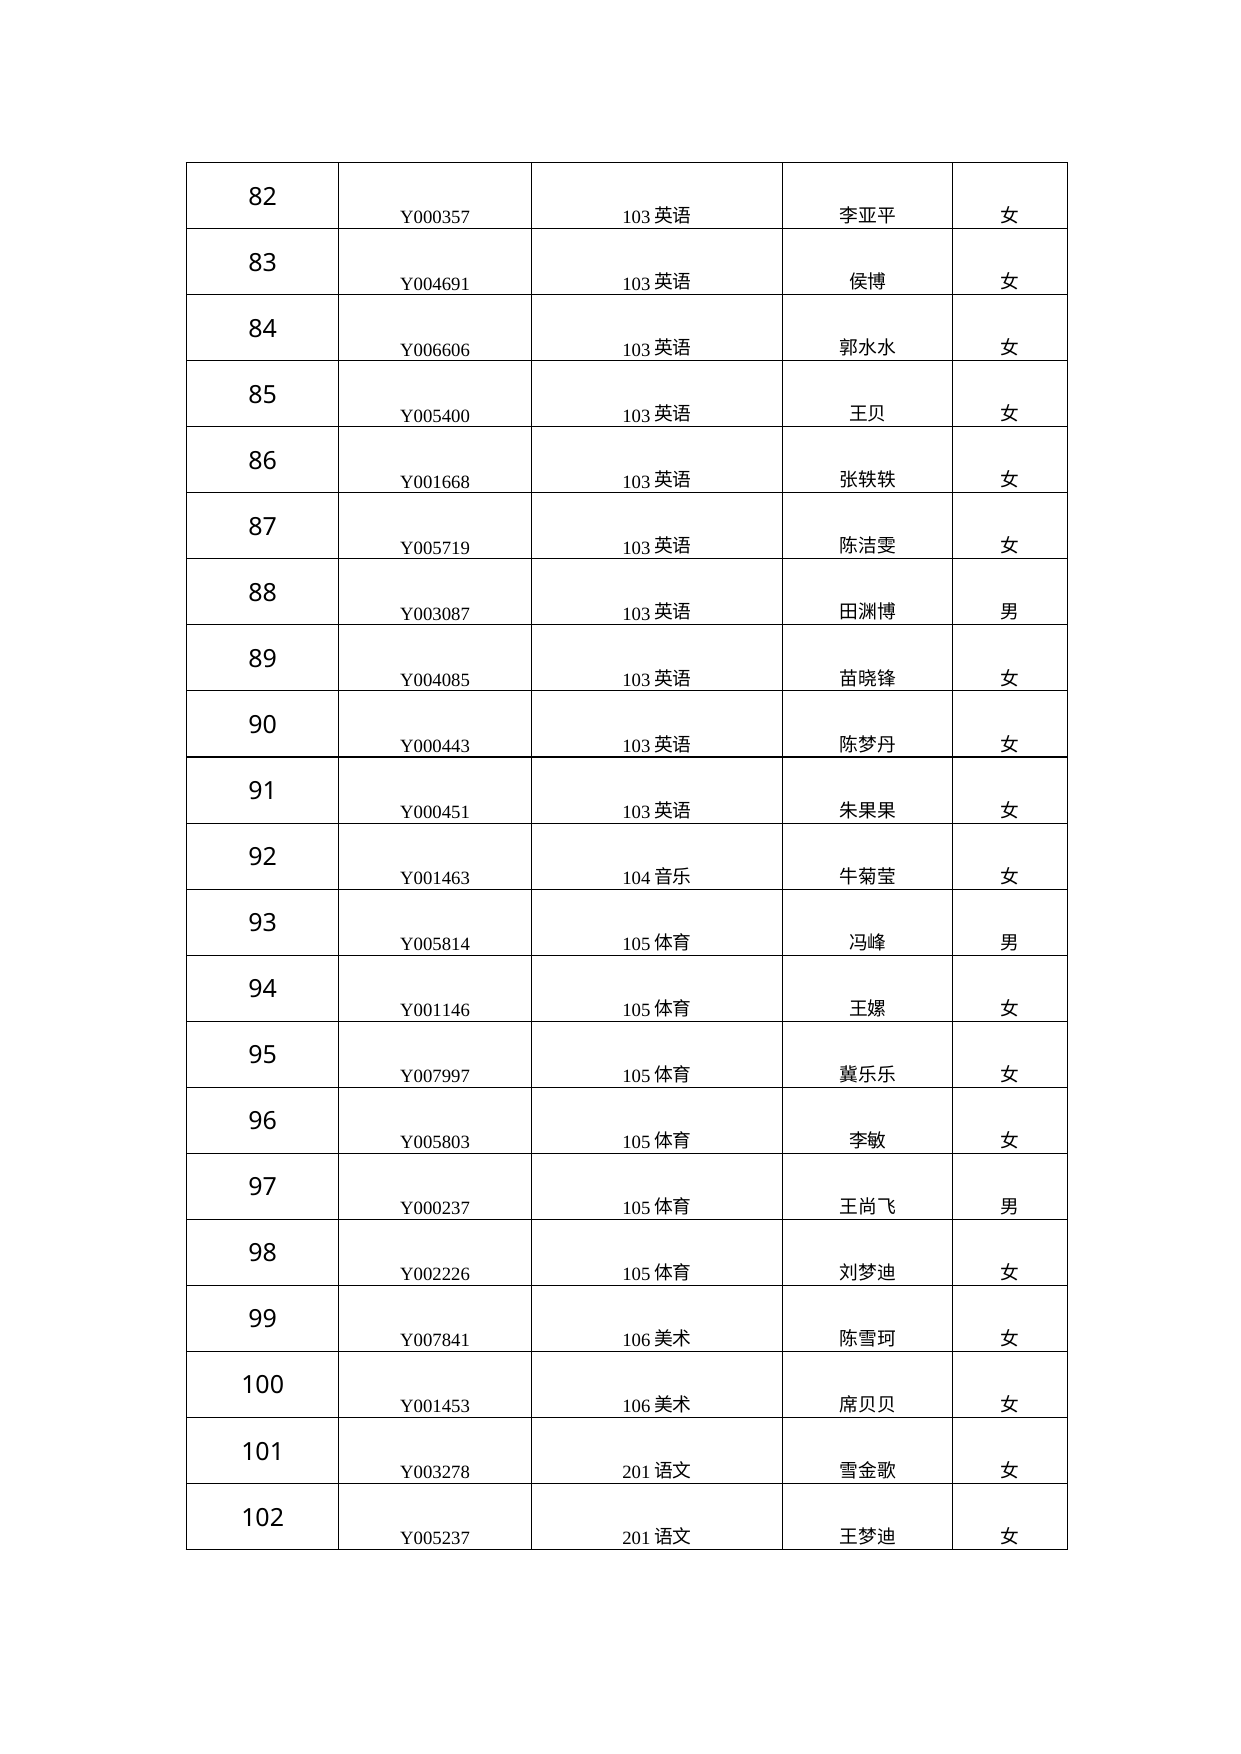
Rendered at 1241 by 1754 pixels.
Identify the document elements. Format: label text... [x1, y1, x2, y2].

table_cell 103英语 [532, 559, 782, 624]
table_cell Y005803 [339, 1088, 531, 1153]
table_cell 郭水水 [783, 295, 952, 360]
table_cell 103英语 [532, 758, 782, 822]
table_cell 96 [187, 1088, 338, 1153]
table_cell 103英语 [532, 229, 782, 294]
table_cell 女 [953, 1484, 1067, 1549]
table_cell Y003087 [339, 559, 531, 624]
table_cell 91 [187, 758, 338, 822]
table_cell Y004085 [339, 625, 531, 690]
table_cell 女 [953, 956, 1067, 1021]
table_cell 87 [187, 493, 338, 558]
table_cell Y003278 [339, 1418, 531, 1483]
table_cell Y007997 [339, 1022, 531, 1087]
table_cell Y000451 [339, 758, 531, 822]
table_cell Y005237 [339, 1484, 531, 1549]
table_cell Y000443 [339, 691, 531, 756]
table_cell 89 [187, 625, 338, 690]
table_cell 女 [953, 1352, 1067, 1417]
table_cell 刘梦迪 [783, 1220, 952, 1285]
table_cell 女 [953, 1286, 1067, 1351]
table_cell 106美术 [532, 1352, 782, 1417]
table_cell Y001668 [339, 427, 531, 492]
table_cell 103英语 [532, 691, 782, 756]
table_cell 陈梦丹 [783, 691, 952, 756]
table_cell 105体育 [532, 890, 782, 954]
table_cell 女 [953, 1088, 1067, 1153]
table_cell 94 [187, 956, 338, 1021]
table_cell 女 [953, 493, 1067, 558]
table_cell Y001463 [339, 824, 531, 888]
table_cell 女 [953, 824, 1067, 888]
table_cell Y000357 [339, 163, 531, 228]
table_cell 105体育 [532, 1220, 782, 1285]
table_cell 女 [953, 625, 1067, 690]
table_cell 冀乐乐 [783, 1022, 952, 1087]
table_cell 女 [953, 1418, 1067, 1483]
table_cell 女 [953, 163, 1067, 228]
table_cell 女 [953, 229, 1067, 294]
table_cell Y002226 [339, 1220, 531, 1285]
table_cell 张轶轶 [783, 427, 952, 492]
table_cell 男 [953, 559, 1067, 624]
table_cell 103英语 [532, 427, 782, 492]
table_cell 99 [187, 1286, 338, 1351]
table_cell 201语文 [532, 1484, 782, 1549]
table_cell 牛菊莹 [783, 824, 952, 888]
table_cell 王梦迪 [783, 1484, 952, 1549]
table_cell 98 [187, 1220, 338, 1285]
table_cell 席贝贝 [783, 1352, 952, 1417]
table_cell 陈洁雯 [783, 493, 952, 558]
table_cell 90 [187, 691, 338, 756]
table_cell 李敏 [783, 1088, 952, 1153]
table_cell 105体育 [532, 956, 782, 1021]
table_cell 女 [953, 691, 1067, 756]
table_cell Y005814 [339, 890, 531, 954]
table_cell 105体育 [532, 1022, 782, 1087]
table_cell 女 [953, 1022, 1067, 1087]
table_cell 田渊博 [783, 559, 952, 624]
table_cell Y004691 [339, 229, 531, 294]
table_cell 王尚飞 [783, 1154, 952, 1219]
table_cell 冯峰 [783, 890, 952, 954]
table_cell 女 [953, 361, 1067, 426]
table_cell 女 [953, 1220, 1067, 1285]
table_cell 王贝 [783, 361, 952, 426]
table_cell 95 [187, 1022, 338, 1087]
table_cell 陈雪珂 [783, 1286, 952, 1351]
table_cell 88 [187, 559, 338, 624]
table_cell 100 [187, 1352, 338, 1417]
table_cell 王嫘 [783, 956, 952, 1021]
table_cell 雪金歌 [783, 1418, 952, 1483]
table_cell 苗晓锋 [783, 625, 952, 690]
table_cell 女 [953, 758, 1067, 822]
table_cell 男 [953, 890, 1067, 954]
table_cell Y006606 [339, 295, 531, 360]
table_cell 103英语 [532, 361, 782, 426]
table_cell 女 [953, 295, 1067, 360]
table_cell 83 [187, 229, 338, 294]
table_cell 朱果果 [783, 758, 952, 822]
table_cell Y007841 [339, 1286, 531, 1351]
table_cell 102 [187, 1484, 338, 1549]
table_cell 103英语 [532, 625, 782, 690]
table_cell 侯博 [783, 229, 952, 294]
table_cell 82 [187, 163, 338, 228]
table_cell Y000237 [339, 1154, 531, 1219]
table_cell 103英语 [532, 295, 782, 360]
table_cell 92 [187, 824, 338, 888]
table_cell 男 [953, 1154, 1067, 1219]
table_cell 84 [187, 295, 338, 360]
table_cell 104音乐 [532, 824, 782, 888]
table_cell 李亚平 [783, 163, 952, 228]
table_cell 105体育 [532, 1154, 782, 1219]
table_cell Y001453 [339, 1352, 531, 1417]
table_cell 女 [953, 427, 1067, 492]
table_cell Y001146 [339, 956, 531, 1021]
table_cell 103英语 [532, 163, 782, 228]
table_cell Y005719 [339, 493, 531, 558]
table_cell Y005400 [339, 361, 531, 426]
table_cell 101 [187, 1418, 338, 1483]
table_cell 93 [187, 890, 338, 954]
table_cell 201语文 [532, 1418, 782, 1483]
table_cell 97 [187, 1154, 338, 1219]
table_cell 106美术 [532, 1286, 782, 1351]
table_cell 105体育 [532, 1088, 782, 1153]
table_cell 103英语 [532, 493, 782, 558]
table_cell 86 [187, 427, 338, 492]
table_cell 85 [187, 361, 338, 426]
